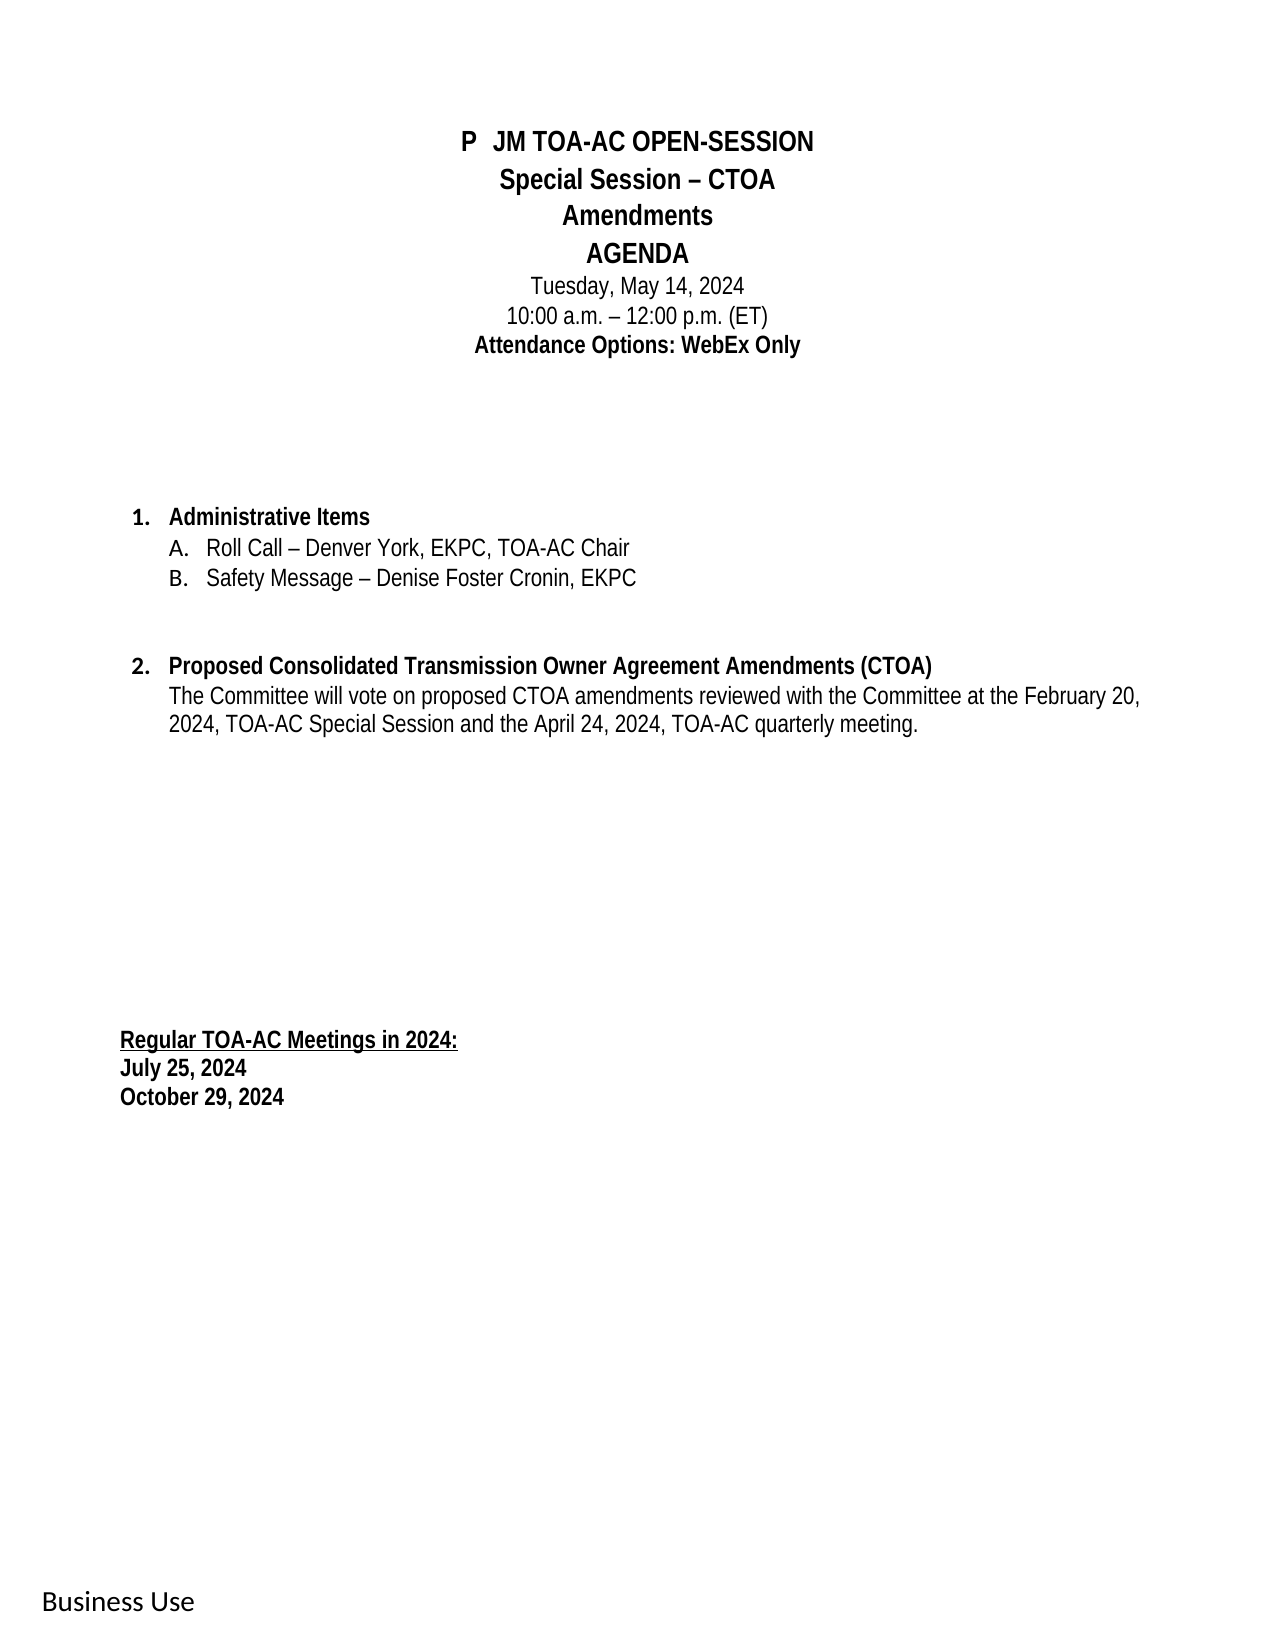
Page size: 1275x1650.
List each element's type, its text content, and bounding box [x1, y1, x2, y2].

list Roll Call – Denver York, EKPC, TOA-AC Chair [169, 532, 1155, 562]
text Special Session – CTOA Amendments [436, 161, 838, 232]
text Regular TOA-AC Meetings in 2024: [120, 1024, 1155, 1053]
list Safety Message – Denise Foster Cronin, EKPC [169, 562, 1155, 593]
text Attendance Options: WebEx Only [436, 329, 838, 358]
list Proposed Consolidated Transmission Owner Agreement Amendments (CTOA) [131, 650, 1155, 681]
text Tuesday, May 14, 2024 [436, 271, 838, 301]
text July 25, 2024 [120, 1053, 1155, 1082]
list Administrative Items [131, 501, 1155, 532]
text AGENDA [436, 235, 838, 271]
text P JM TOA-AC OPEN-SESSION [436, 123, 838, 158]
text The Committee will vote on proposed CTOA amendments reviewed with the Committee at the February 20, 2024, TOA-AC Special Session and the April 24, 2024, TOA-AC quarterly meeting. [169, 681, 1155, 738]
text 10:00 a.m. – 12:00 p.m. (ET) [436, 301, 838, 329]
text October 29, 2024 [120, 1082, 1155, 1111]
